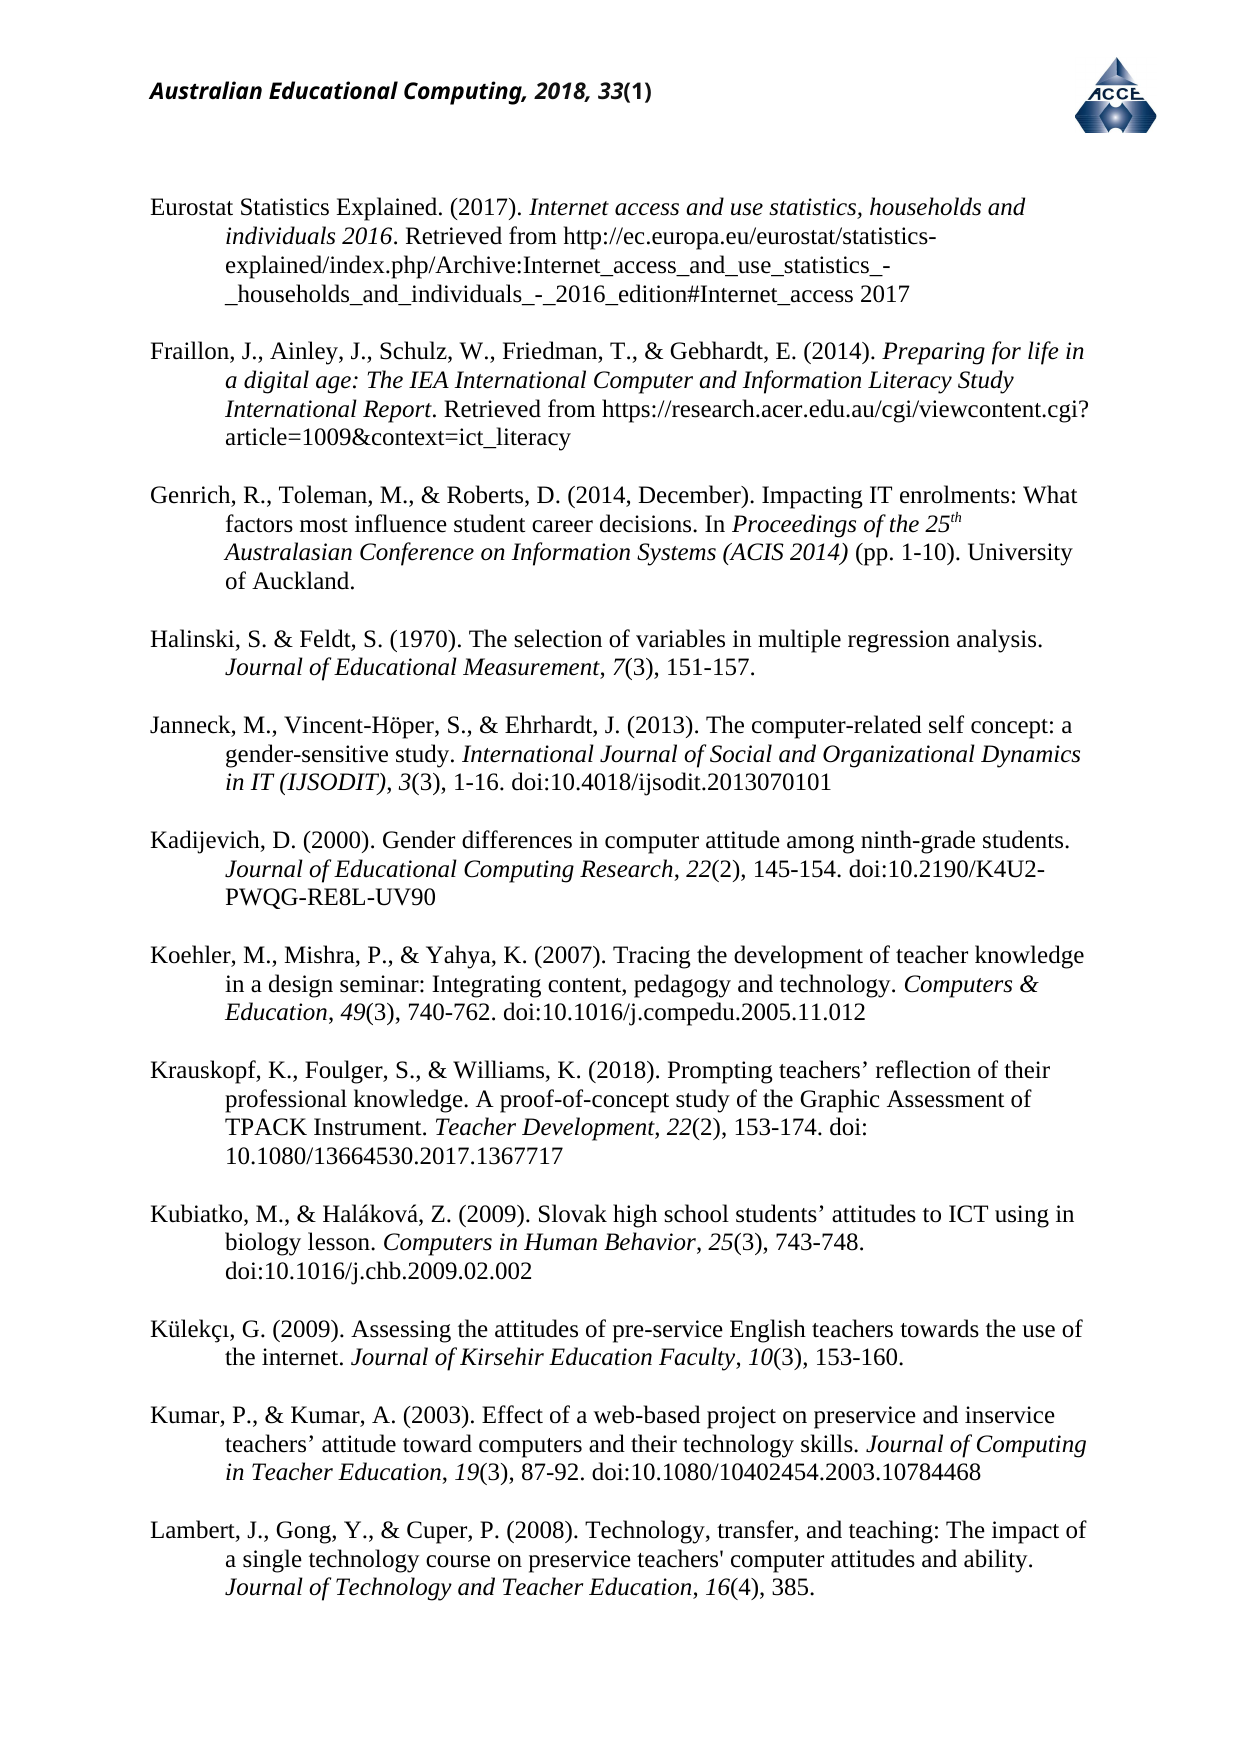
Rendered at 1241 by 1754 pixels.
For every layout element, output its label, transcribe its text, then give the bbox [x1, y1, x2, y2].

text Genrich, R., Toleman, M., & Roberts, D. (2014, December). Impacting IT enrolments: What [150, 480, 1090, 509]
picture [1075, 57, 1157, 133]
text Journal of Educational Measurement, 7(3), 151-157. [150, 652, 1090, 681]
text biology lesson. Computers in Human Behavior, 25(3), 743-748. doi:10.1016/j.chb.2009.02.002 [225, 1227, 1090, 1285]
text Külekçı, G. (2009). Assessing the attitudes of pre-service English teachers towards the use of [150, 1314, 1090, 1342]
text Kumar, P., & Kumar, A. (2003). Effect of a web-based project on preservice and inservice [150, 1400, 1090, 1429]
text in a design seminar: Integrating content, pedagogy and technology. Computers & [150, 969, 1090, 997]
text Education, 49(3), 740-762. doi:10.1016/j.compedu.2005.11.012 [225, 997, 1090, 1026]
text Fraillon, J., Ainley, J., Schulz, W., Friedman, T., & Gebhardt, E. (2014). Preparing for life in [150, 336, 1090, 365]
text Krauskopf, K., Foulger, S., & Williams, K. (2018). Prompting teachers’ reflection of their [150, 1055, 1090, 1084]
text teachers’ attitude toward computers and their technology skills. Journal of Computing [150, 1429, 1090, 1457]
text professional knowledge. A proof-of-concept study of the Graphic Assessment of TPACK Instrument. Teacher Development, 22(2), 153-174. doi: 10.1080/13664530.2017.1367717 [225, 1084, 1090, 1170]
text a single technology course on preservice teachers' computer attitudes and ability. [150, 1544, 1090, 1572]
text explained/index.php/Archive:Internet_access_and_use_statistics_- [150, 250, 1090, 279]
text Halinski, S. & Feldt, S. (1970). The selection of variables in multiple regression analysis. [150, 624, 1090, 652]
text the internet. Journal of Kirsehir Education Faculty, 10(3), 153-160. [150, 1342, 1090, 1371]
text _households_and_individuals_-_2016_edition#Internet_access 2017 [150, 279, 1090, 307]
text Kubiatko, M., & Haláková, Z. (2009). Slovak high school students’ attitudes to ICT using in [150, 1199, 1090, 1227]
text Journal of Educational Computing Research, 22(2), 145-154. doi:10.2190/K4U2-PWQG-RE8L-UV90 [225, 854, 1090, 911]
text Koehler, M., Mishra, P., & Yahya, K. (2007). Tracing the development of teacher knowledge [150, 940, 1090, 969]
text Journal of Technology and Teacher Education, 16(4), 385. [150, 1572, 1090, 1601]
text Eurostat Statistics Explained. (2017). Internet access and use statistics, households and [150, 192, 1090, 221]
text in Teacher Education, 19(3), 87-92. doi:10.1080/10402454.2003.10784468 [150, 1457, 1090, 1486]
text Janneck, M., Vincent-Höper, S., & Ehrhardt, J. (2013). The computer-related self concept: a [150, 710, 1090, 739]
text in IT (IJSODIT), 3(3), 1-16. doi:10.4018/ijsodit.2013070101 [150, 767, 1090, 796]
text factors most influence student career decisions. In Proceedings of the 25th Australasian Conference on Information Systems (ACIS 2014) (pp. 1-10). University of Auckland. [225, 509, 1090, 595]
text individuals 2016. Retrieved from http://ec.europa.eu/eurostat/statistics- [150, 221, 1090, 250]
text a digital age: The IEA International Computer and Information Literacy Study International Report. Retrieved from https://research.acer.edu.au/cgi/viewcontent.cgi?article=1009&context=ict_literacy [225, 365, 1090, 451]
text gender-sensitive study. International Journal of Social and Organizational Dynamics [150, 739, 1090, 767]
text Kadijevich, D. (2000). Gender differences in computer attitude among ninth-grade students. [150, 825, 1090, 854]
text Lambert, J., Gong, Y., & Cuper, P. (2008). Technology, transfer, and teaching: The impact of [150, 1515, 1090, 1544]
